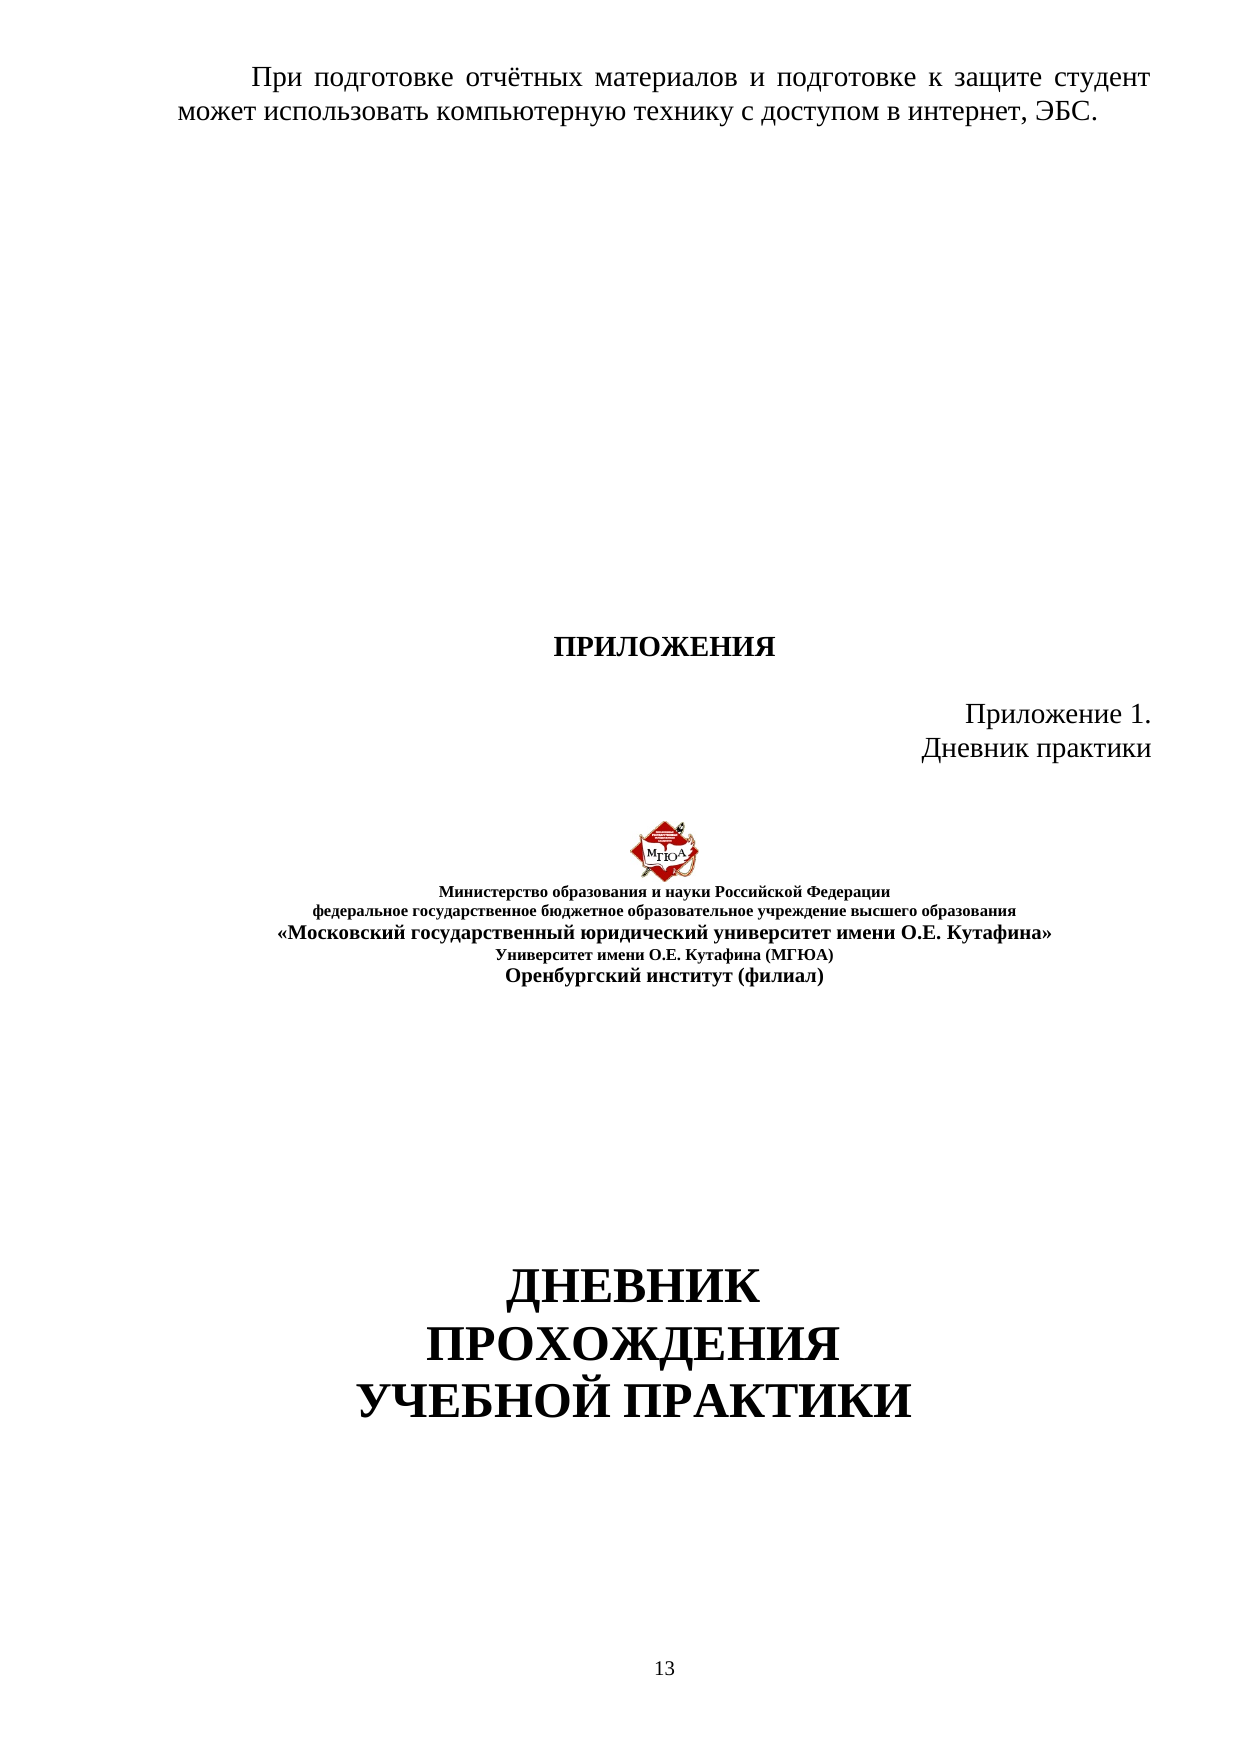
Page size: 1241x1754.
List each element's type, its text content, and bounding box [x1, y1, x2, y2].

text ПРОХОЖДЕНИЯ [177, 1313, 1090, 1371]
text Дневник практики [177, 730, 1152, 763]
text Университет имени О.Е. Кутафина (МГЮА) [177, 944, 1152, 963]
text Министерство образования и науки Российской Федерации [177, 882, 1152, 901]
picture [630, 821, 699, 882]
text ДНЕВНИК [177, 1256, 1090, 1313]
text УЧЕБНОЙ ПРАКТИКИ [177, 1371, 1090, 1428]
text ПРИЛОЖЕНИЯ [177, 629, 1152, 663]
text «Московский государственный юридический университет имени О.Е. Кутафина» [177, 920, 1152, 944]
text Приложение 1. [177, 696, 1152, 730]
text Оренбургский институт (филиал) [177, 963, 1152, 987]
text федеральное государственное бюджетное образовательное учреждение высшего образования [177, 901, 1152, 920]
text При подготовке отчётных материалов и подготовке к защите студент может использовать компьютерную технику с доступом в интернет, ЭБС. [177, 59, 1152, 126]
